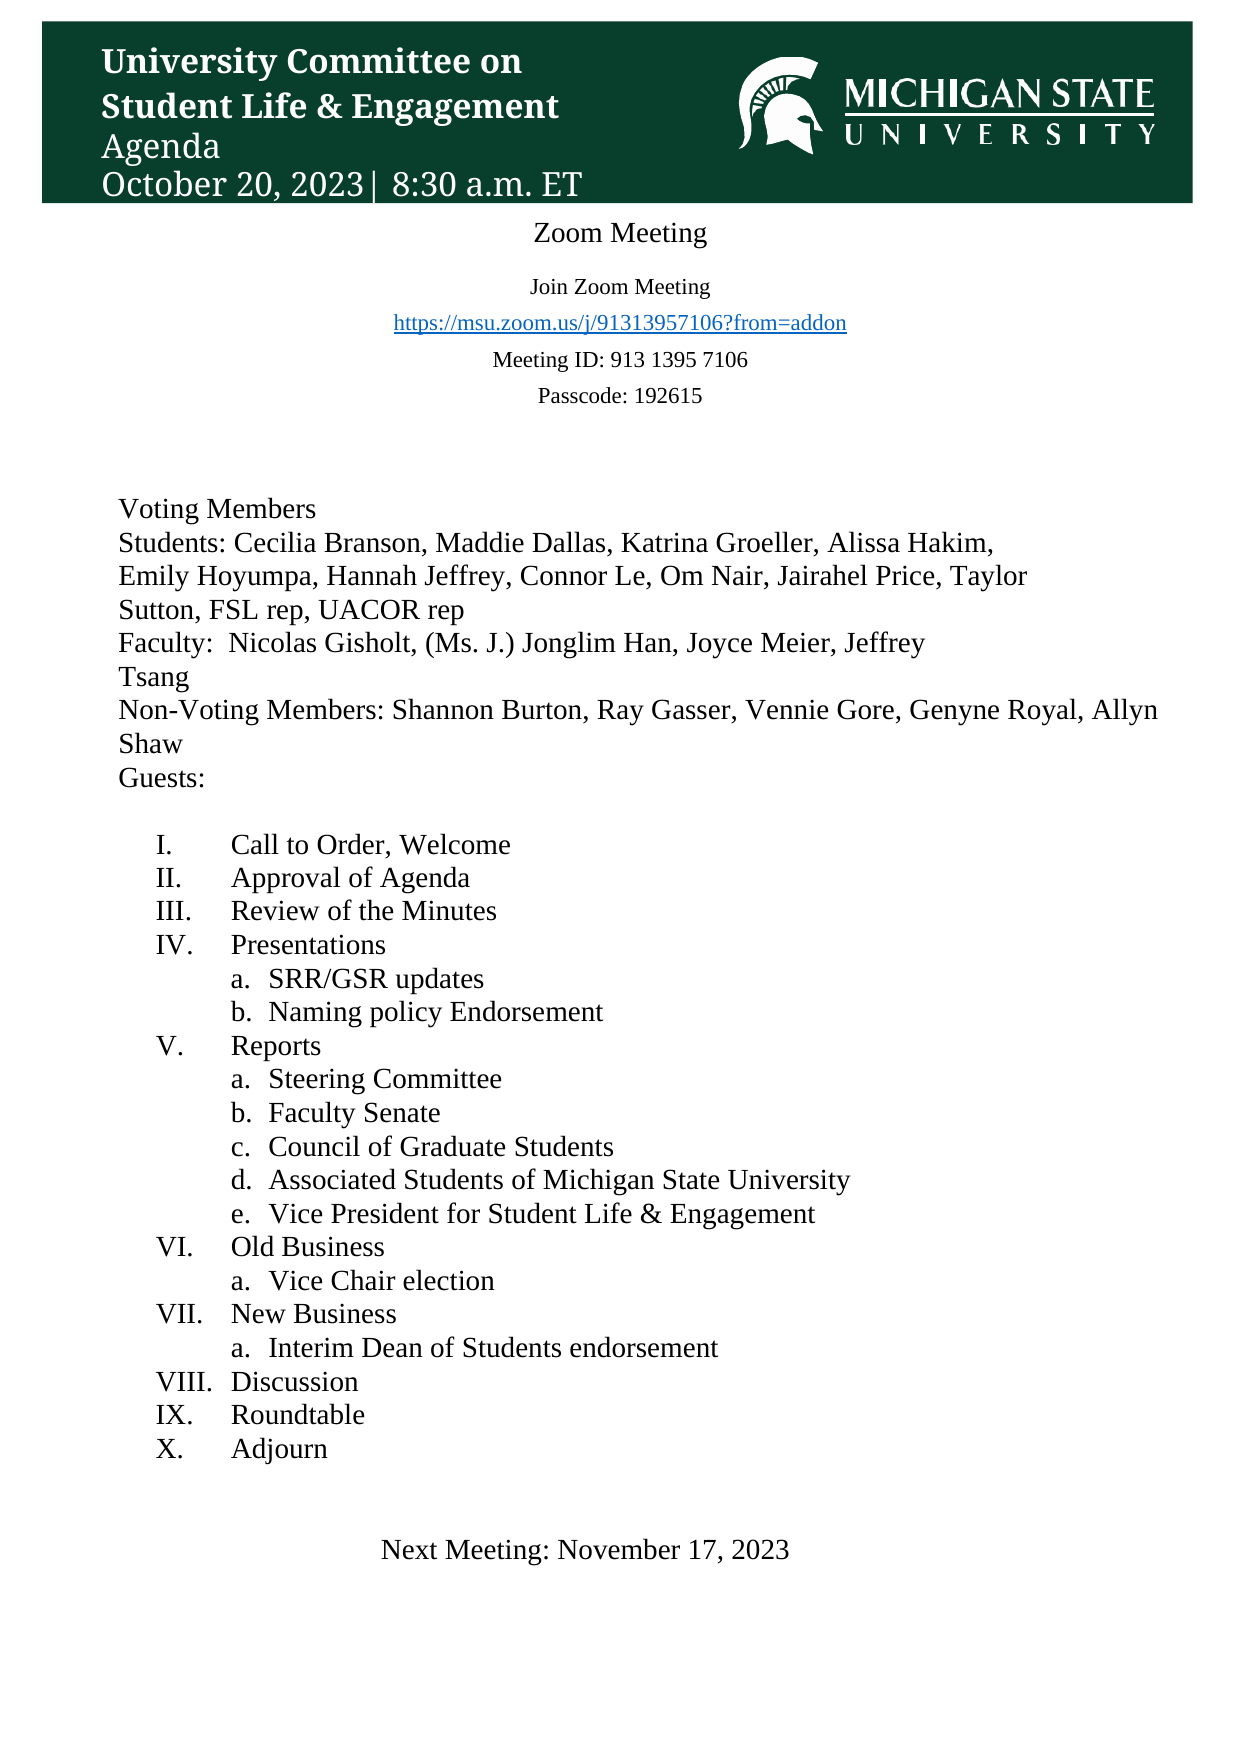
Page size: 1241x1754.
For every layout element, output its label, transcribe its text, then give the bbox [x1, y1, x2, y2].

picture [1012, 124, 1030, 144]
text Faculty: Nicolas Gisholt, (Ms. J.) Jonglim Han, Joyce Meier, Jeffrey Tsang [118, 625, 972, 692]
text Guests: [118, 760, 1205, 793]
list Associated Students of Michigan State University [231, 1163, 1205, 1196]
list Roundtable [155, 1398, 1205, 1431]
list Adjourn [155, 1431, 1205, 1465]
picture [943, 124, 961, 145]
list Review of the Minutes [155, 894, 1205, 928]
text Zoom Meeting [166, 215, 1074, 249]
list Council of Graduate Students [231, 1129, 1205, 1163]
picture [845, 79, 874, 107]
text Voting Members [118, 491, 1205, 524]
list Naming policy Endorsement [231, 995, 1205, 1028]
list Steering Committee [231, 1062, 1205, 1096]
list Old Business [156, 1230, 1205, 1263]
list Reports [156, 1028, 1205, 1062]
text Join Zoom Meeting https://msu.zoom.us/j/91313957106?from=addon Meeting ID: 913 1395 7106 Passcode: 192615 [166, 273, 1074, 408]
list Interim Dean of Students endorsement [231, 1331, 1205, 1364]
picture [1138, 124, 1155, 144]
picture [845, 124, 862, 145]
list Faculty Senate [231, 1096, 1205, 1129]
picture [1047, 123, 1060, 145]
list Presentations [155, 928, 1205, 961]
text Students: Cecilia Branson, Maddie Dallas, Katrina Groeller, Alissa Hakim, Emily Hoyumpa, Hannah Jeffrey, Connor Le, Om Nair, Jairahel Price, Taylor Sutton, FSL rep, UACOR rep [118, 525, 1045, 625]
picture [1105, 124, 1121, 144]
picture [752, 77, 800, 117]
list Approval of Agenda [155, 861, 1205, 894]
list Discussion [155, 1364, 1205, 1398]
text Non-Voting Members: Shannon Burton, Ray Gasser, Vennie Gore, Genyne Royal, Allyn Shaw [118, 692, 1205, 759]
list SRR/GSR updates [230, 961, 1205, 995]
list Vice President for Student Life & Engagement [231, 1196, 1205, 1230]
picture [1053, 78, 1133, 107]
list New Business [156, 1297, 1205, 1331]
picture [961, 78, 1040, 108]
picture [881, 124, 899, 145]
list Vice Chair election [231, 1263, 1205, 1297]
picture [1136, 79, 1154, 107]
list Call to Order, Welcome [156, 827, 1205, 861]
picture [920, 79, 944, 107]
picture [891, 78, 916, 107]
picture [979, 124, 992, 144]
text Next Meeting: November 17, 2023 [381, 1532, 812, 1565]
